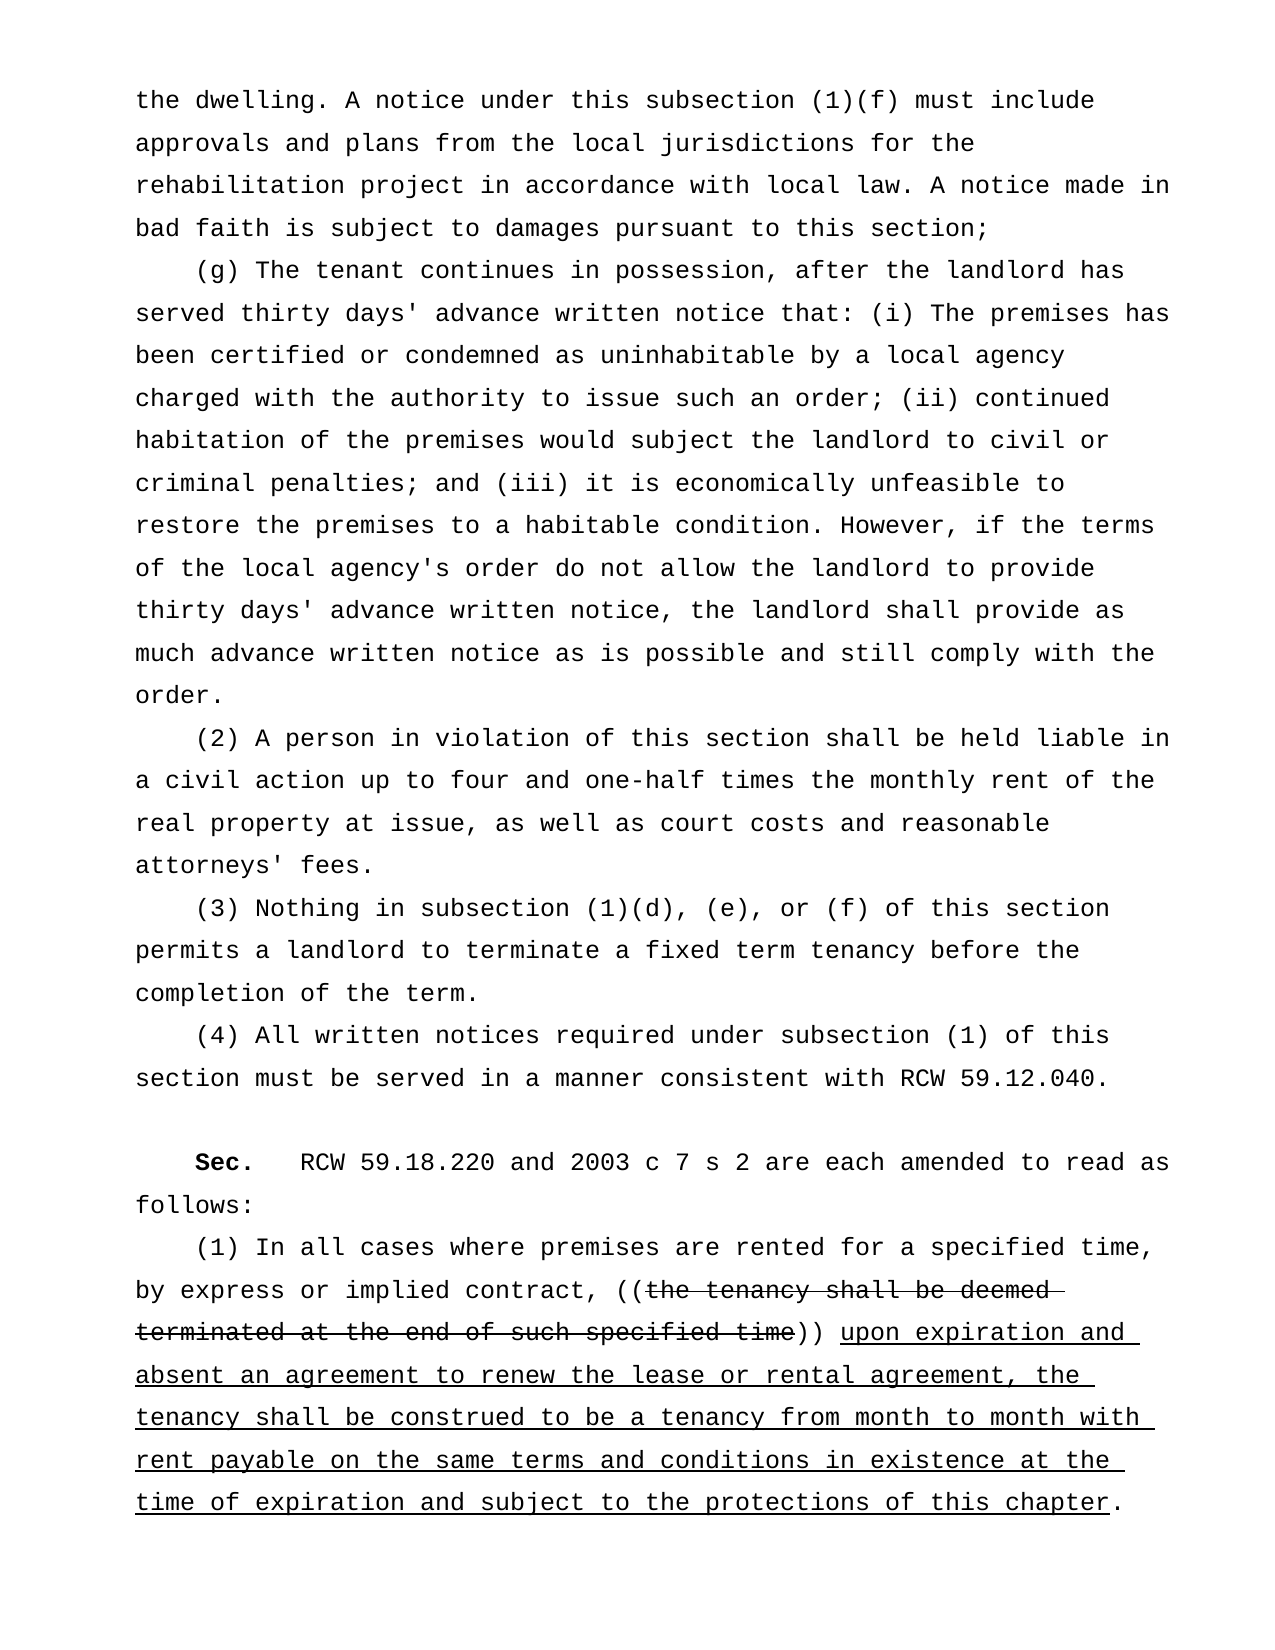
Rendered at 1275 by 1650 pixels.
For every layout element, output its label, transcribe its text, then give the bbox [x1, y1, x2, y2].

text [135, 75, 1170, 245]
text (1) In all cases where premises are rented for a specified time, by express or implied contract, ((the tenancy shall be deemed terminated at the end of such specified time)) upon expiration and absent an agreement to renew the lease or rental agreement, the tenancy shall be construed to be a tenancy from month to month with rent payable on the same terms and conditions in existence at the time of expiration and subject to the protections of this chapter. [135, 1222, 1170, 1519]
text (3) Nothing in subsection (1)(d), (e), or (f) of this section permits a landlord to terminate a fixed term tenancy before the completion of the term. [135, 882, 1170, 1010]
text Sec. RCW 59.18.220 and 2003 c 7 s 2 are each amended to read as follows: [135, 1137, 1170, 1222]
text (g) The tenant continues in possession, after the landlord has served thirty days' advance written notice that: (i) The premises has been certified or condemned as uninhabitable by a local agency charged with the authority to issue such an order; (ii) continued habitation of the premises would subject the landlord to civil or criminal penalties; and (iii) it is economically unfeasible to restore the premises to a habitable condition. However, if the terms of the local agency's order do not allow the landlord to provide thirty days' advance written notice, the landlord shall provide as much advance written notice as is possible and still comply with the order. [135, 245, 1170, 712]
text (2) A person in violation of this section shall be held liable in a civil action up to four and one-half times the monthly rent of the real property at issue, as well as court costs and reasonable attorneys' fees. [135, 712, 1170, 882]
text (4) All written notices required under subsection (1) of this section must be served in a manner consistent with RCW 59.12.040. [135, 1010, 1170, 1095]
